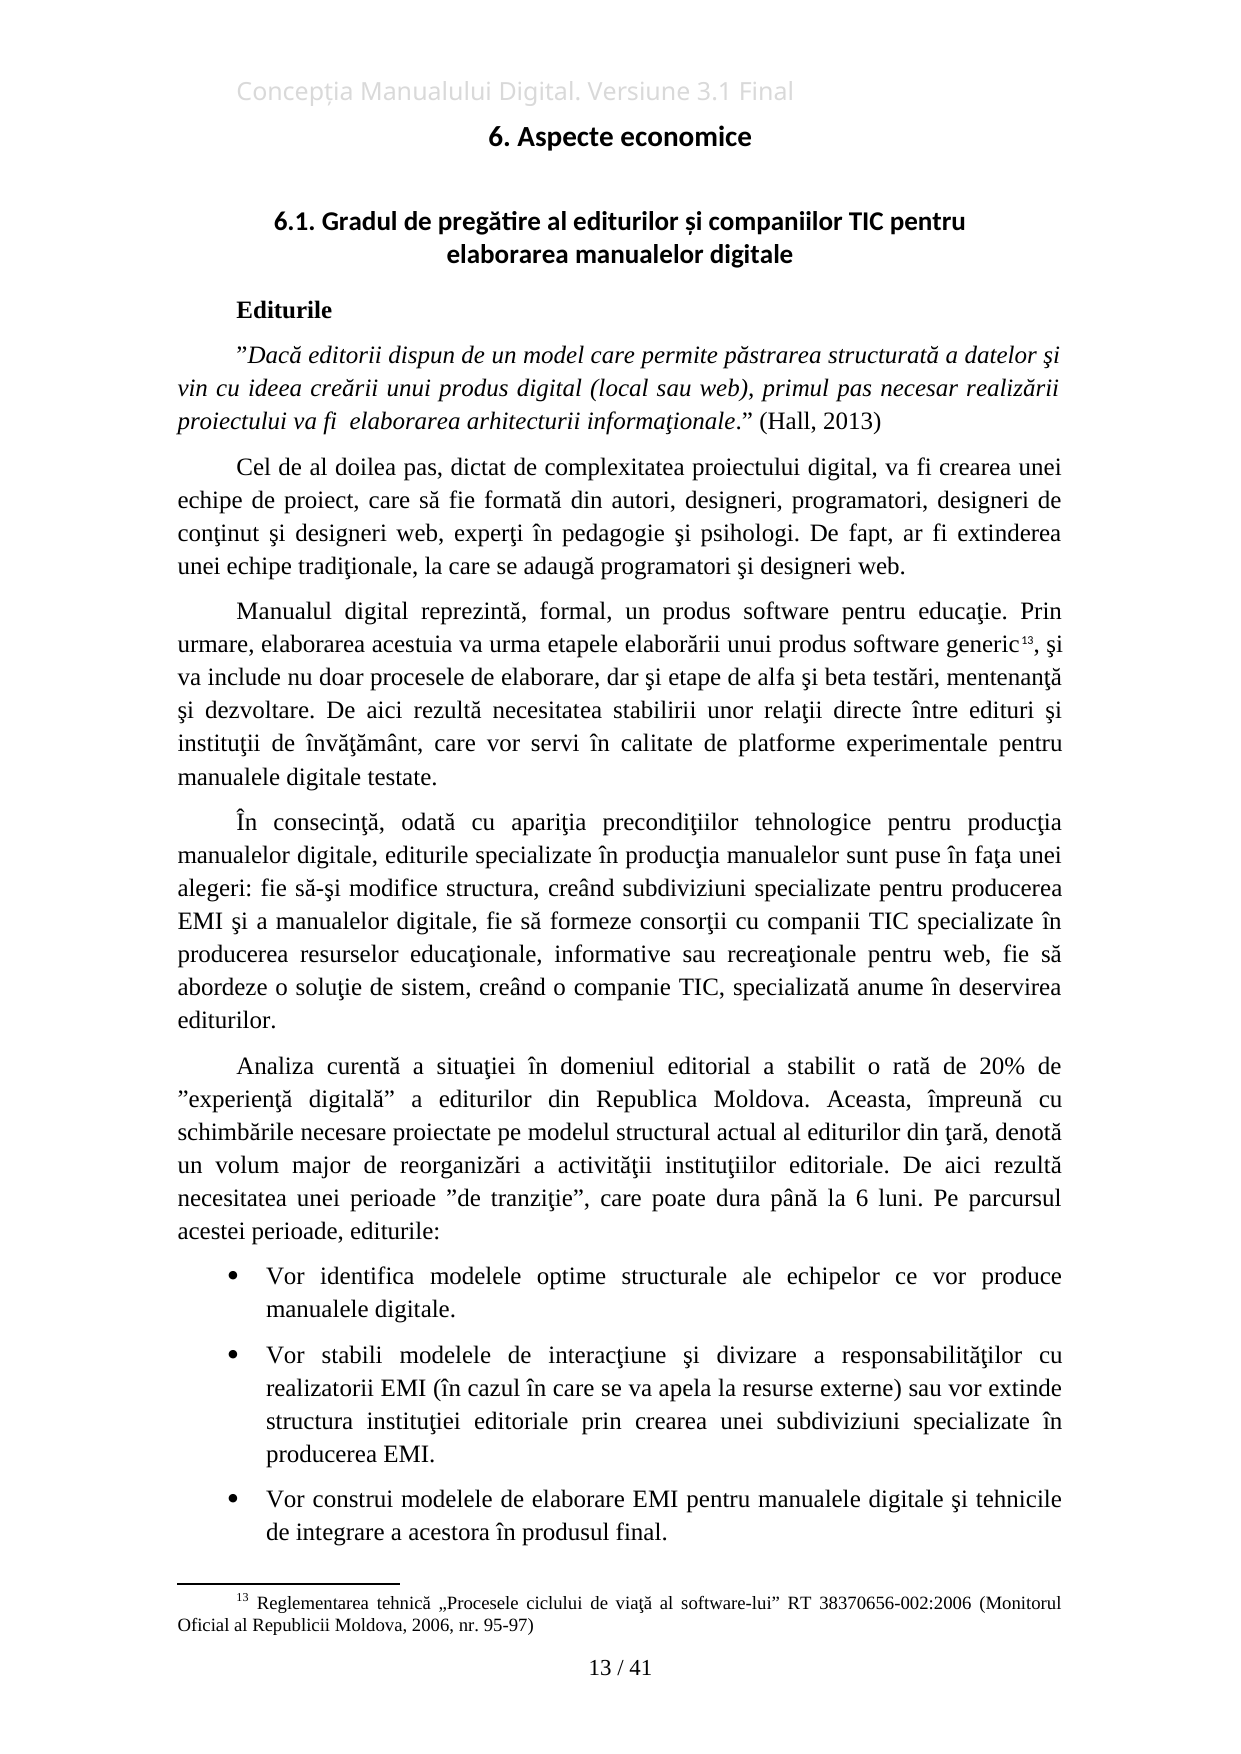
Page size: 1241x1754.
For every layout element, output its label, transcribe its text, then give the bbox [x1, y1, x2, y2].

list Vor stabili modelele de interacţiune şi divizare a responsabilităţilor cu realizatorii EMI (în cazul în care se va apela la resurse externe) sau vor extinde structura instituţiei editoriale prin crearea unei subdiviziuni specializate în producerea EMI. [228, 1340, 1063, 1468]
list Vor construi modelele de elaborare EMI pentru manualele digitale şi tehnicile de integrare a acestora în produsul final. [228, 1484, 1063, 1546]
text ”Dacă editorii dispun de un model care permite păstrarea structurată a datelor şi vin cu ideea creării unui produs digital (local sau web), primul pas necesar realizării proiectului va fi elaborarea arhitecturii informaţionale.” [177, 340, 1063, 435]
subtitle 6. Aspecte economice [236, 118, 1004, 154]
subtitle 6.1. Gradul de pregătire al editurilor şi companiilor TIC pentru elaborarea manualelor digitale [236, 204, 1004, 270]
list Vor identifica modelele optime structurale ale echipelor ce vor produce manualele digitale. [228, 1261, 1063, 1323]
text În consecinţă, odată cu apariţia precondiţiilor tehnologice pentru producţia manualelor digitale, editurile specializate în producţia manualelor sunt puse în faţa unei alegeri: fie să-şi modifice structura, creând subdiviziuni specializate pentru producerea EMI şi a manualelor digitale, fie să formeze consorţii cu companii TIC specializate în producerea resurselor educaţionale, informative sau recreaţionale pentru web, fie să abordeze o soluţie de sistem, creând o companie TIC, specializată anume în deservirea editurilor. [177, 807, 1063, 1034]
text Cel de al doilea pas, dictat de complexitatea proiectului digital, va fi crearea unei echipe de proiect, care să fie formată din autori, designeri, programatori, designeri de conţinut şi designeri web, experţi în pedagogie şi psihologi. De fapt, ar fi extinderea unei echipe tradiţionale, la care se adaugă programatori şi designeri web. [177, 452, 1063, 580]
text Editurile [177, 295, 1063, 323]
text Analiza curentă a situaţiei în domeniul editorial a stabilit o rată de 20% de ”experienţă digitală” a editurilor din Republica Moldova. Aceasta, împreună cu schimbările necesare proiectate pe modelul structural actual al editurilor din ţară, denotă un volum major de reorganizări a activităţii instituţiilor editoriale. De aici rezultă necesitatea unei perioade ”de tranziţie”, care poate dura până la 6 luni. Pe parcursul acestei perioade, editurile: [177, 1051, 1063, 1244]
text Manualul digital reprezintă, formal, un produs software pentru educaţie. Prin urmare, elaborarea acestuia va urma etapele elaborării unui produs software generic, şi va include nu doar procesele de elaborare, dar şi etape de alfa şi beta testări, mentenanţă şi dezvoltare. De aici rezultă necesitatea stabilirii unor relaţii directe între edituri şi instituţii de învăţământ, care vor servi în calitate de platforme experimentale pentru manualele digitale testate. [177, 596, 1063, 790]
